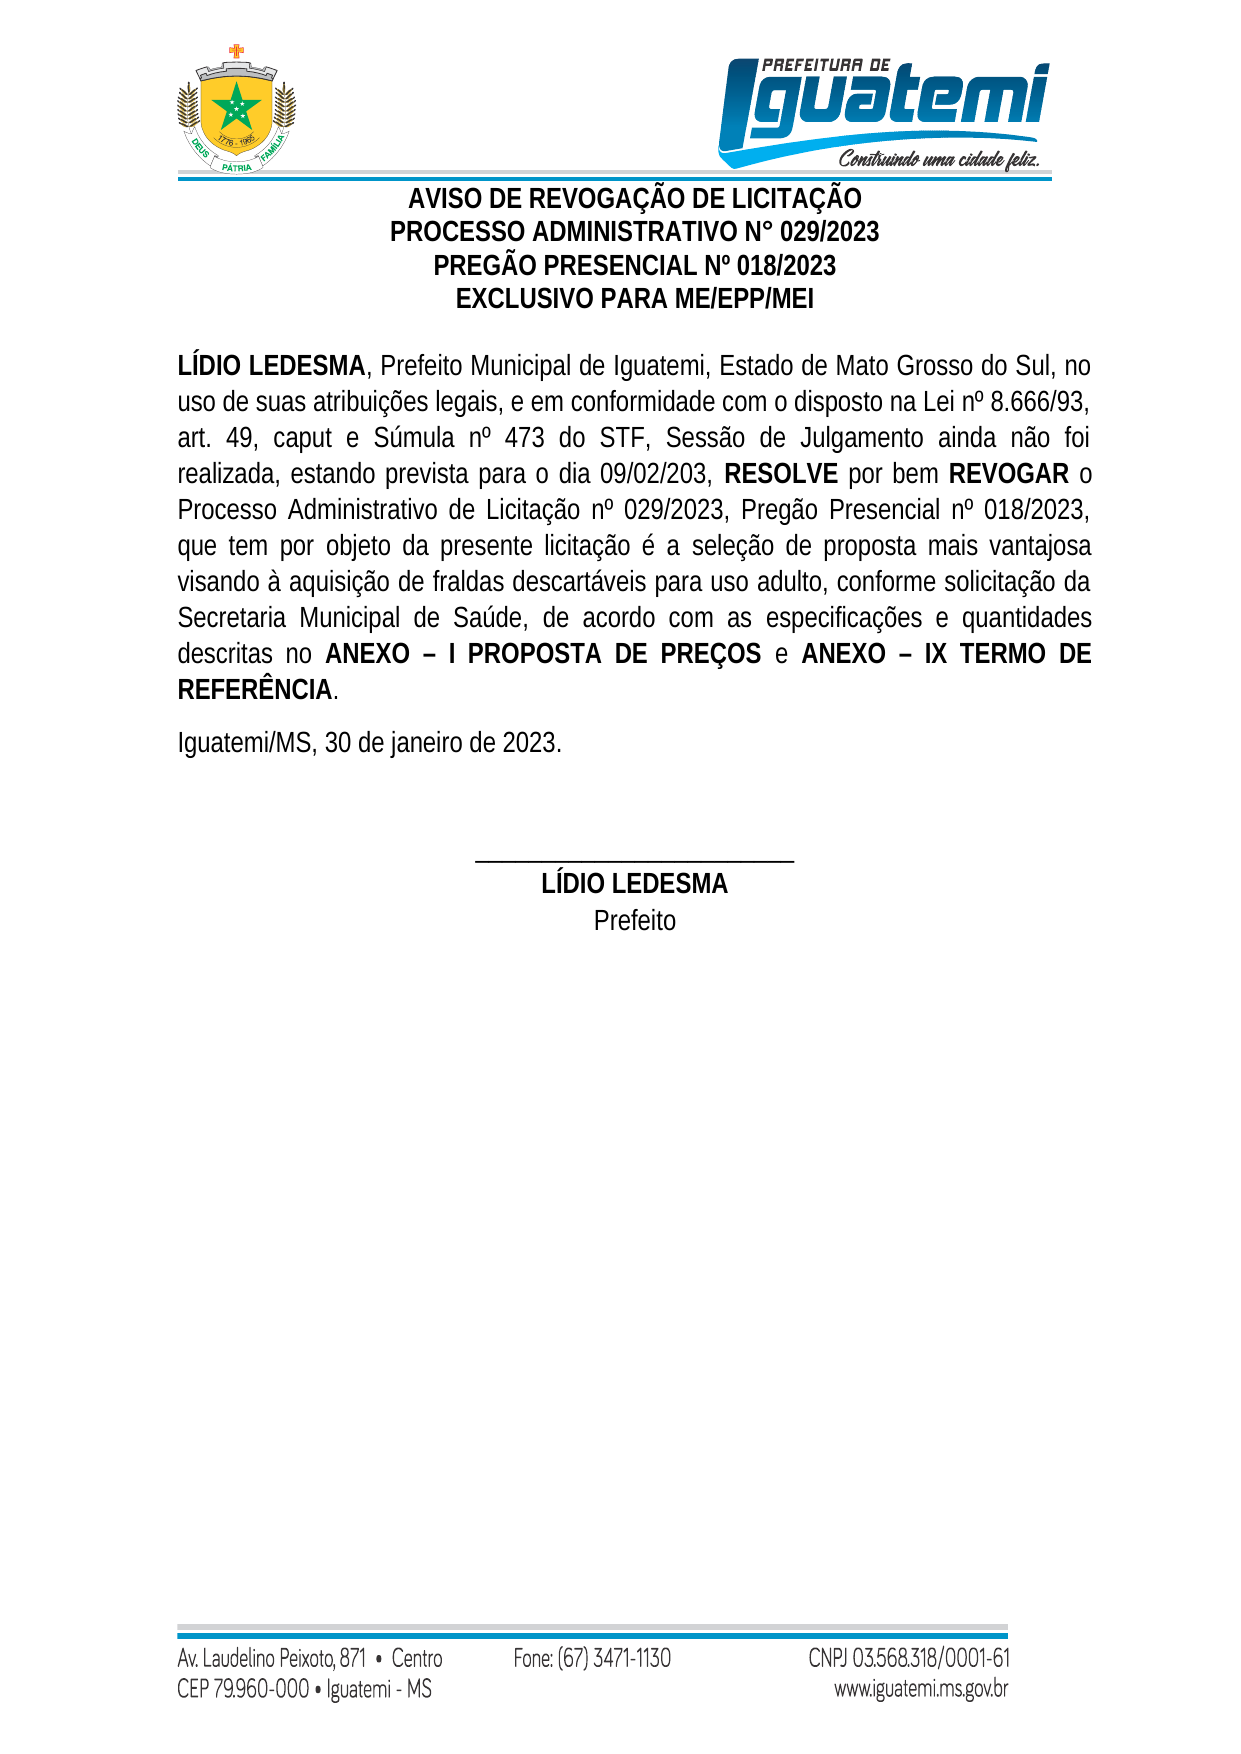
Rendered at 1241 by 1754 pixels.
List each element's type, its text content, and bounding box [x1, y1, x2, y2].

text PROCESSO ADMINISTRATIVO N° 029/2023 [177, 214, 1093, 248]
text Prefeito [177, 903, 1093, 936]
text PREGÃO PRESENCIAL Nº 018/2023 [177, 248, 1093, 281]
text EXCLUSIVO PARA ME/EPP/MEI [177, 281, 1093, 315]
text Iguatemi/MS, 30 de janeiro de 2023. [177, 725, 1093, 759]
text LÍDIO LEDESMA [177, 867, 1093, 900]
text AVISO DE REVOGAÇÃO DE LICITAÇÃO [177, 181, 1093, 214]
text ________________________ [177, 831, 1093, 864]
text LÍDIO LEDESMA, Prefeito Municipal de Iguatemi, Estado de Mato Grosso do Sul, no uso de suas atribuições legais, e em conformidade com o disposto na Lei nº 8.666/93, art. 49, caput e Súmula nº 473 do STF, Sessão de Julgamento ainda não foi realizada, estando prevista para o dia 09/02/203, RESOLVE por bem REVOGAR o Processo Administrativo de Licitação nº 029/2023, Pregão Presencial nº 018/2023, que tem por objeto da presente licitação é a seleção de proposta mais vantajosa visando à aquisição de fraldas descartáveis para uso adulto, conforme solicitação da Secretaria Municipal de Saúde, de acordo com as especificações e quantidades descritas no ANEXO – I PROPOSTA DE PREÇOS e ANEXO – IX TERMO DE REFERÊNCIA. [177, 348, 1093, 706]
